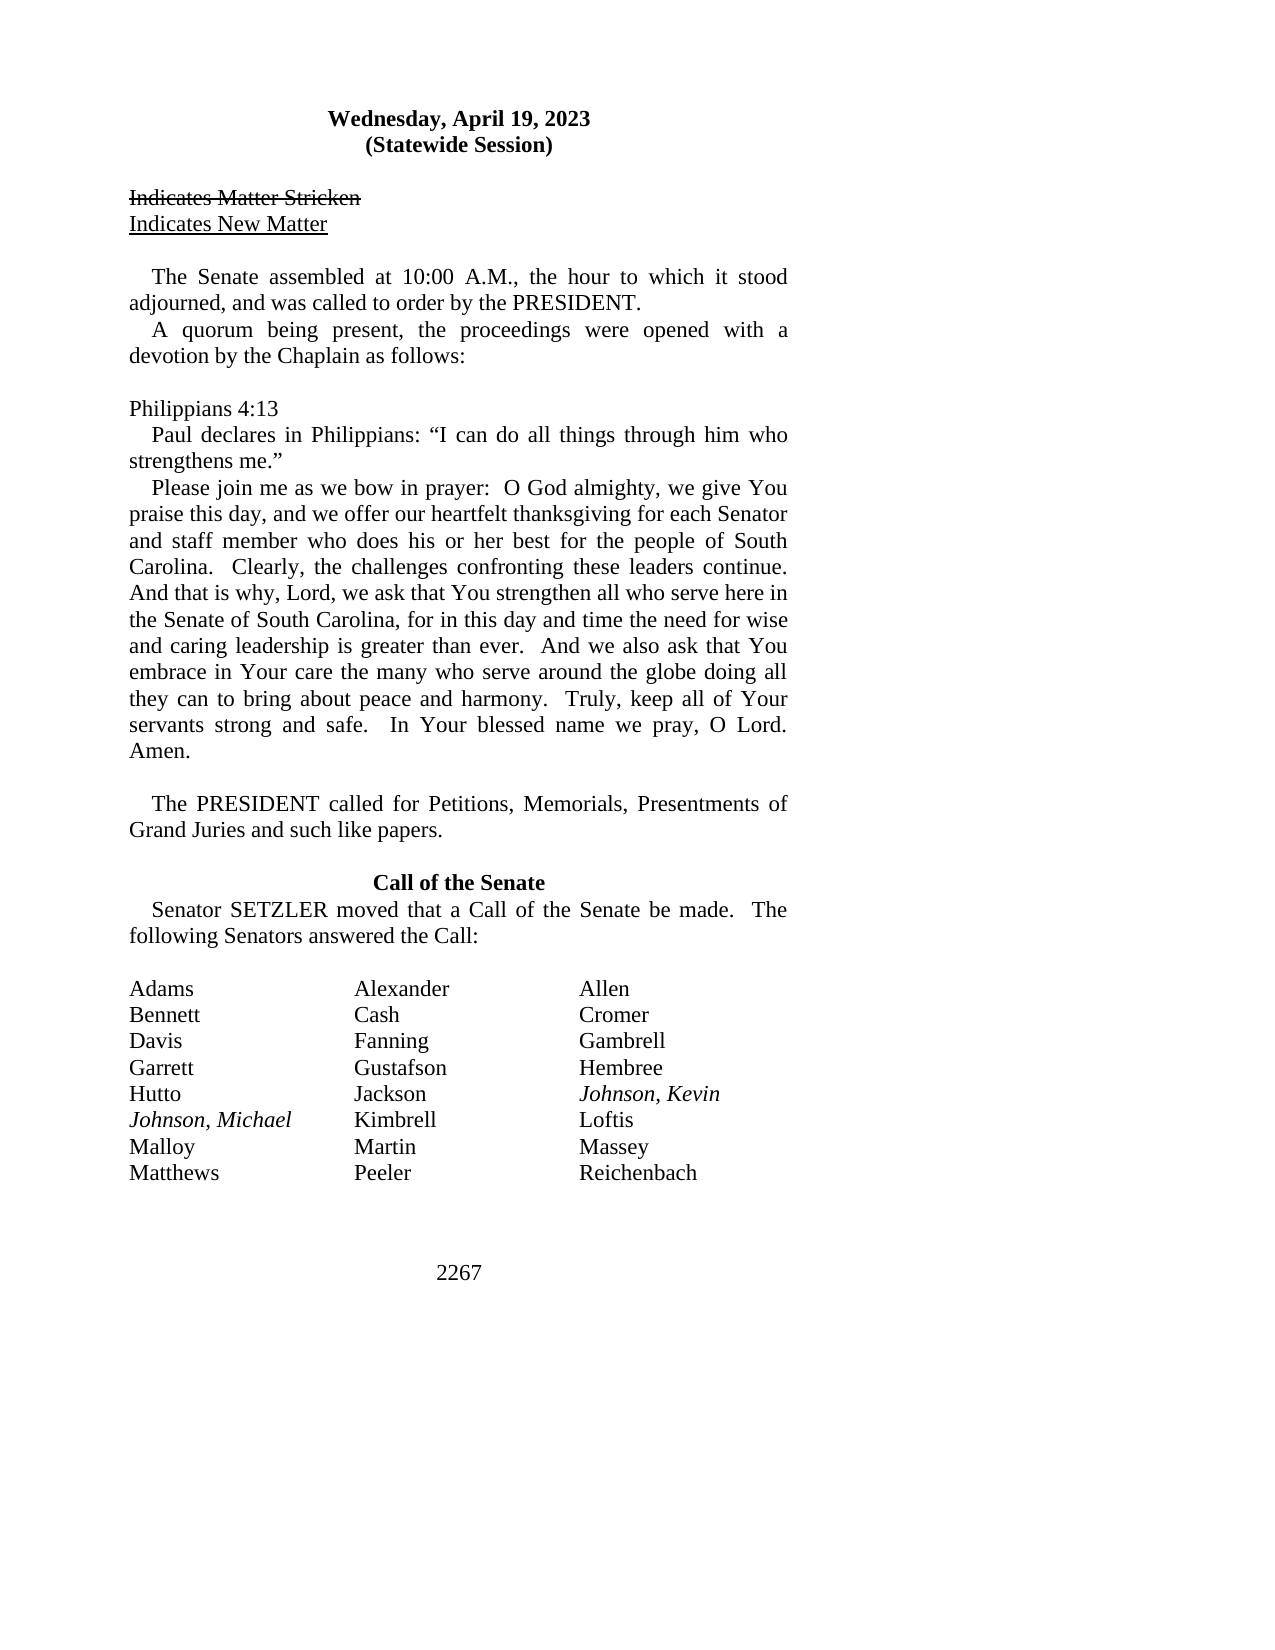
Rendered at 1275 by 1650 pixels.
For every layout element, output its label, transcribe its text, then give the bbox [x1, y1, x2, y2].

text The PRESIDENT called for Petitions, Memorials, Presentments of Grand Juries and such like papers. [129, 790, 789, 843]
text Johnson, Michael Kimbrell Loftis [129, 1106, 789, 1133]
text Senator SETZLER moved that a Call of the Senate be made. The following Senators answered the Call: [129, 896, 789, 948]
text The Senate assembled at 10:00 A.M., the hour to which it stood adjourned, and was called to order by the PRESIDENT. [129, 263, 789, 316]
text Indicates Matter Stricken [129, 184, 789, 210]
text Malloy Martin Massey [129, 1133, 789, 1159]
text Indicates New Matter [129, 210, 789, 237]
text Call of the Senate [129, 869, 789, 896]
text Please join me as we bow in prayer: O God almighty, we give You praise this day, and we offer our heartfelt thanksgiving for each Senator and staff member who does his or her best for the people of South Carolina. Clearly, the challenges confronting these leaders continue. And that is why, Lord, we ask that You strengthen all who serve here in the Senate of South Carolina, for in this day and time the need for wise and caring leadership is greater than ever. And we also ask that You embrace in Your care the many who serve around the globe doing all they can to bring about peace and harmony. Truly, keep all of Your servants strong and safe. In Your blessed name we pray, O Lord. Amen. [129, 474, 789, 764]
text Paul declares in Philippians: “I can do all things through him who strengthens me.” [129, 421, 789, 474]
text Davis Fanning Gambrell [129, 1027, 789, 1054]
text Wednesday, April 19, 2023 [129, 105, 789, 131]
text (Statewide Session) [129, 131, 789, 158]
text Adams Alexander Allen [129, 975, 789, 1001]
text Garrett Gustafson Hembree [129, 1054, 789, 1080]
text Bennett Cash Cromer [129, 1001, 789, 1027]
text Philippians 4:13 [129, 395, 789, 421]
text Hutto Jackson Johnson, Kevin [129, 1080, 789, 1106]
text A quorum being present, the proceedings were opened with a devotion by the Chaplain as follows: [129, 316, 789, 368]
text Matthews Peeler Reichenbach [129, 1159, 789, 1186]
